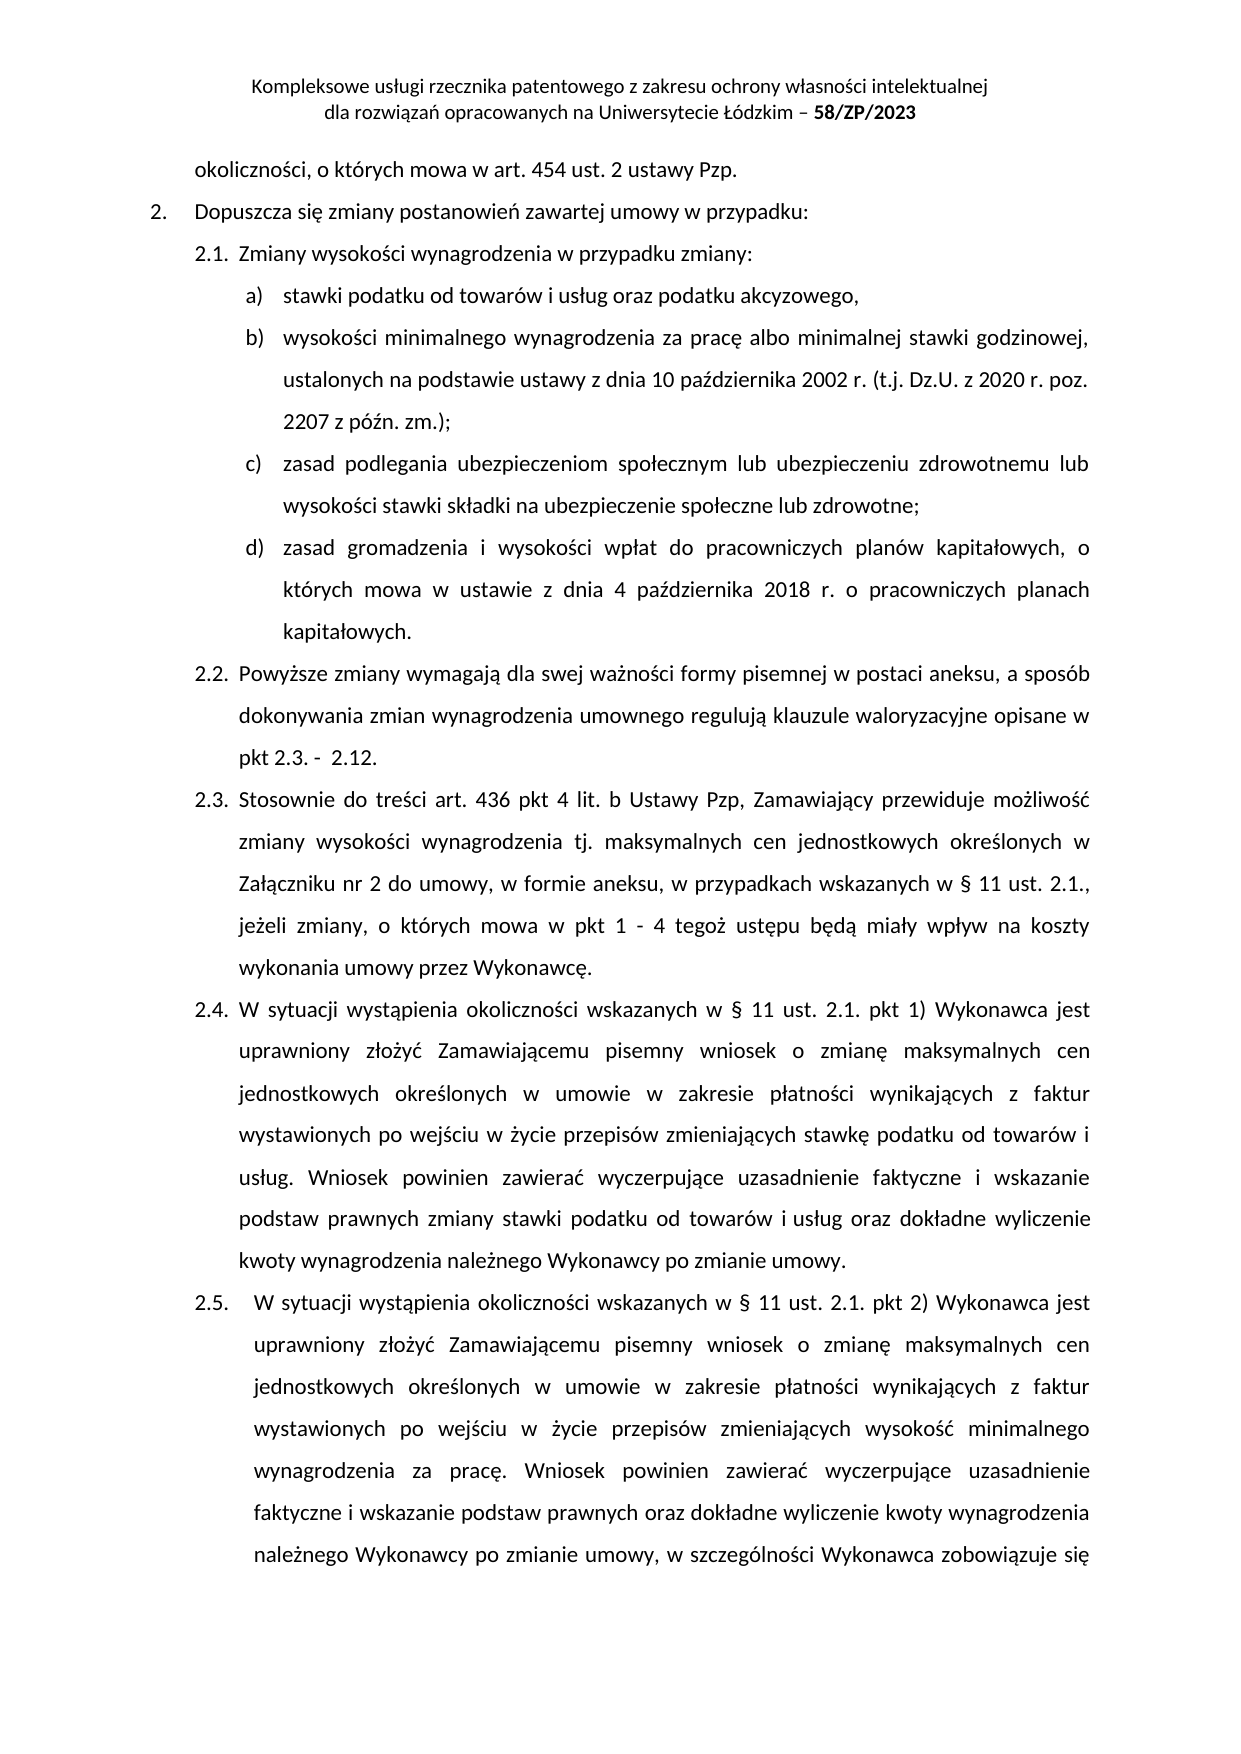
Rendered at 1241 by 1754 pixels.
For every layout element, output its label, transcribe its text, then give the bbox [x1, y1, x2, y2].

list zasad podlegania ubezpieczeniom społecznym lub ubezpieczeniu zdrowotnemu lub wysokości stawki składki na ubezpieczenie społeczne lub zdrowotne; [245, 449, 1090, 519]
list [194, 1288, 1091, 1568]
list wysokości minimalnego wynagrodzenia za pracę albo minimalnej stawki godzinowej, ustalonych na podstawie ustawy z dnia 10 października 2002 r. (t.j. Dz.U. z 2020 r. poz. 2207 z późn. zm.); [245, 323, 1090, 435]
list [150, 155, 1090, 183]
list zasad gromadzenia i wysokości wpłat do pracowniczych planów kapitałowych, o których mowa w ustawie z dnia 4 października 2018 r. o pracowniczych planach kapitałowych. [245, 533, 1091, 645]
list Powyższe zmiany wymagają dla swej ważności formy pisemnej w postaci aneksu, a sposób dokonywania zmian wynagrodzenia umownego regulują klauzule waloryzacyjne opisane w pkt 2.3. - 2.12. [194, 659, 1091, 771]
list Zmiany wysokości wynagrodzenia w przypadku zmiany: [194, 239, 1090, 267]
list Dopuszcza się zmiany postanowień zawartej umowy w przypadku: [150, 197, 1090, 225]
list stawki podatku od towarów i usług oraz podatku akcyzowego, [245, 281, 1090, 309]
list Stosownie do treści art. 436 pkt 4 lit. b Ustawy Pzp, Zamawiający przewiduje możliwość zmiany wysokości wynagrodzenia tj. maksymalnych cen jednostkowych określonych w Załączniku nr 2 do umowy, w formie aneksu, w przypadkach wskazanych w § 11 ust. 2.1., jeżeli zmiany, o których mowa w pkt 1 - 4 tegoż ustępu będą miały wpływ na koszty wykonania umowy przez Wykonawcę. [194, 785, 1091, 981]
list W sytuacji wystąpienia okoliczności wskazanych w § 11 ust. 2.1. pkt 1) Wykonawca jest uprawniony złożyć Zamawiającemu pisemny wniosek o zmianę maksymalnych cen jednostkowych określonych w umowie w zakresie płatności wynikających z faktur wystawionych po wejściu w życie przepisów zmieniających stawkę podatku od towarów i usług. Wniosek powinien zawierać wyczerpujące uzasadnienie faktyczne i wskazanie podstaw prawnych zmiany stawki podatku od towarów i usług oraz dokładne wyliczenie kwoty wynagrodzenia należnego Wykonawcy po zmianie umowy. [194, 995, 1091, 1274]
